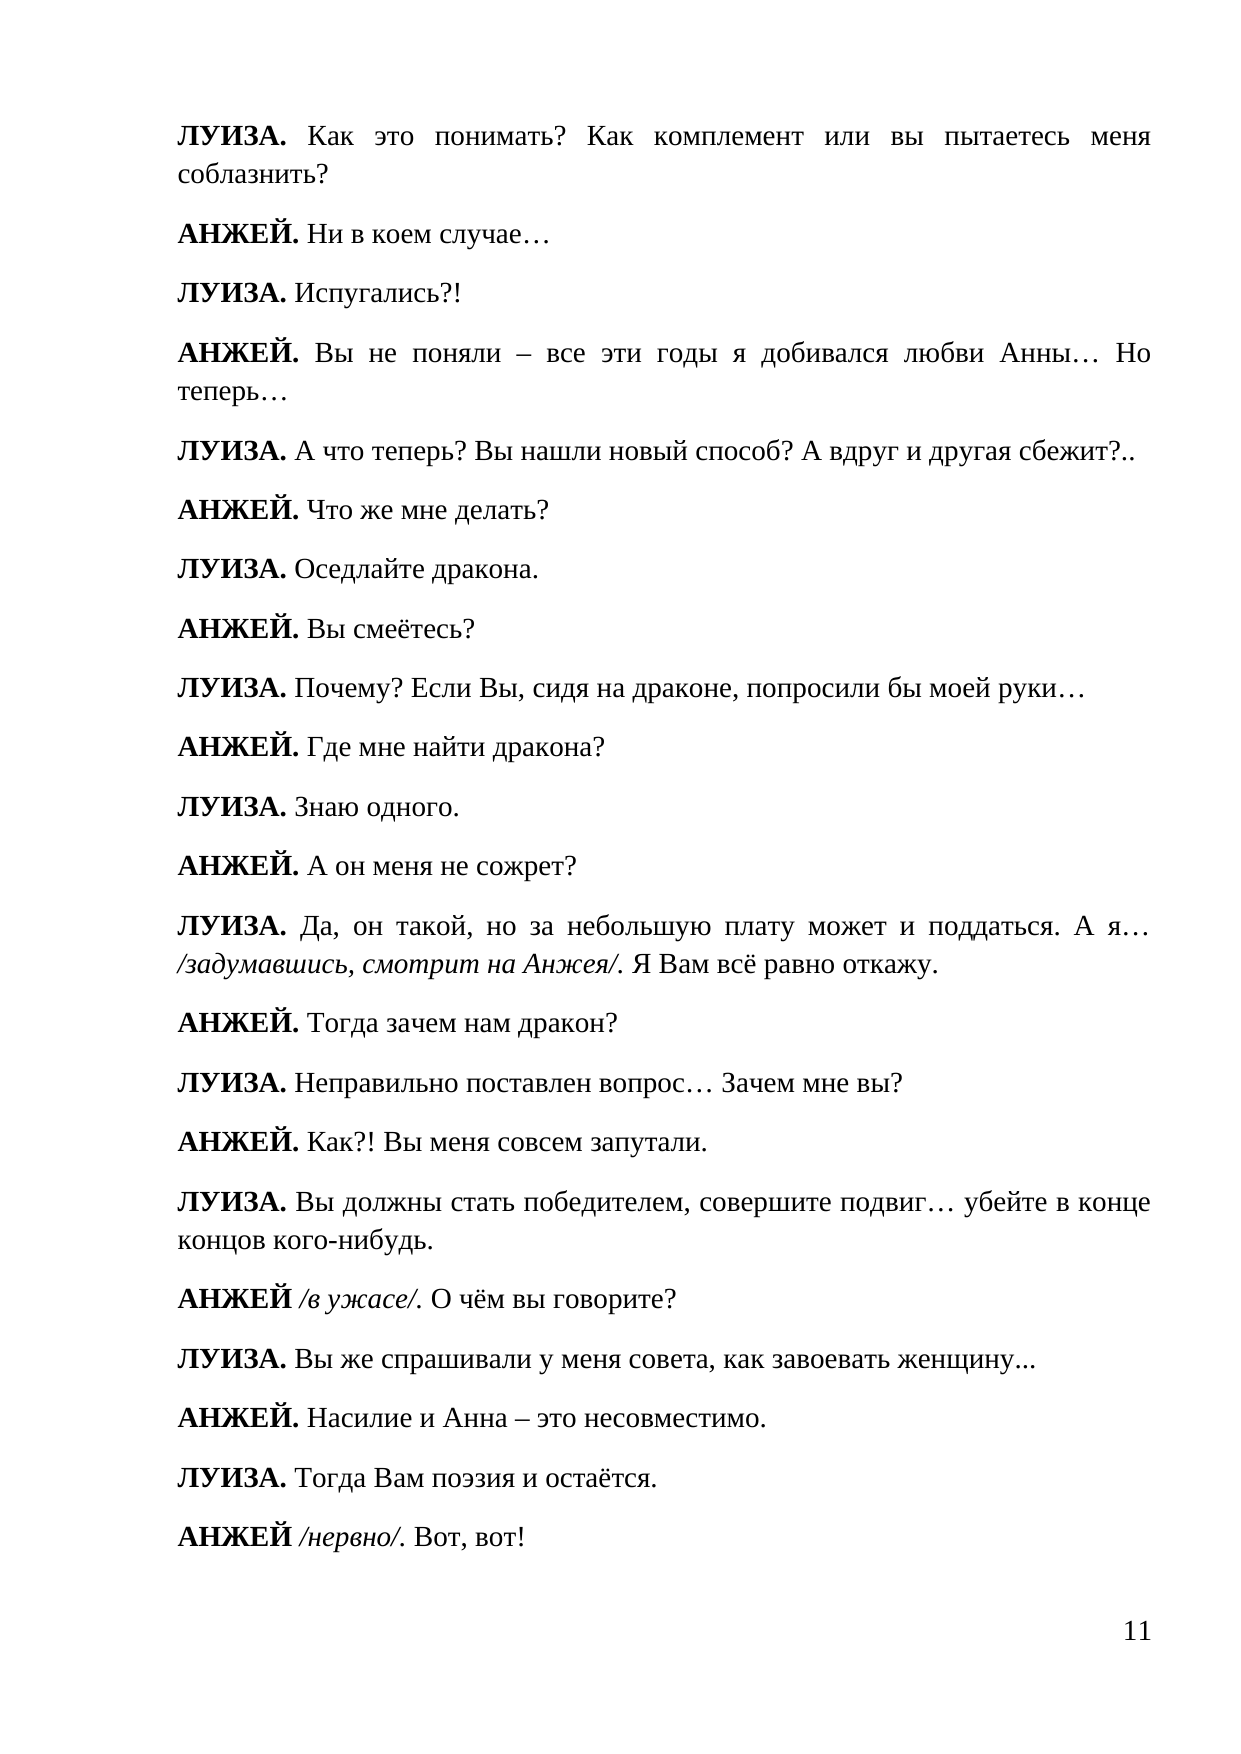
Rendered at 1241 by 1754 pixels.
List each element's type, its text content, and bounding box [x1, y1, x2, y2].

text ЛУИЗА. А что теперь? Вы нашли новый способ? А вдруг и другая сбежит?.. [177, 433, 1152, 466]
text АНЖЕЙ. А он меня не сожрет? [177, 848, 1152, 882]
text ЛУИЗА. Как это понимать? Как комплемент или вы пытаетесь меня соблазнить? [177, 118, 1152, 190]
text АНЖЕЙ. Тогда зачем нам дракон? [177, 1006, 1152, 1039]
text АНЖЕЙ. Что же мне делать? [177, 492, 1152, 526]
text ЛУИЗА. Почему? Если Вы, сидя на драконе, попросили бы моей руки… [177, 670, 1152, 704]
text ЛУИЗА. Да, он такой, но за небольшую плату может и поддаться. А я… /задумавшись, смотрит на Анжея/. Я Вам всё равно откажу. [177, 908, 1152, 980]
text ЛУИЗА. Тогда Вам поэзия и остаётся. [177, 1460, 1152, 1493]
text АНЖЕЙ /нервно/. Вот, вот! [177, 1519, 1152, 1553]
text ЛУИЗА. Испугались?! [177, 275, 1152, 309]
text АНЖЕЙ. Ни в коем случае… [177, 216, 1152, 249]
text ЛУИЗА. Вы же спрашивали у меня совета, как завоевать женщину... [177, 1341, 1152, 1374]
text ЛУИЗА. Неправильно поставлен вопрос… Зачем мне вы? [177, 1065, 1152, 1098]
text АНЖЕЙ. Где мне найти дракона? [177, 729, 1152, 763]
text АНЖЕЙ. Насилие и Анна – это несовместимо. [177, 1400, 1152, 1434]
text ЛУИЗА. Знаю одного. [177, 789, 1152, 822]
text АНЖЕЙ. Вы смеётесь? [177, 611, 1152, 644]
text ЛУИЗА. Оседлайте дракона. [177, 551, 1152, 585]
text ЛУИЗА. Вы должны стать победителем, совершите подвиг… убейте в конце концов кого-нибудь. [177, 1184, 1152, 1256]
text АНЖЕЙ /в ужасе/. О чём вы говорите? [177, 1282, 1152, 1315]
text АНЖЕЙ. Вы не поняли – все эти годы я добивался любви Анны… Но теперь… [177, 335, 1152, 407]
text АНЖЕЙ. Как?! Вы меня совсем запутали. [177, 1124, 1152, 1158]
